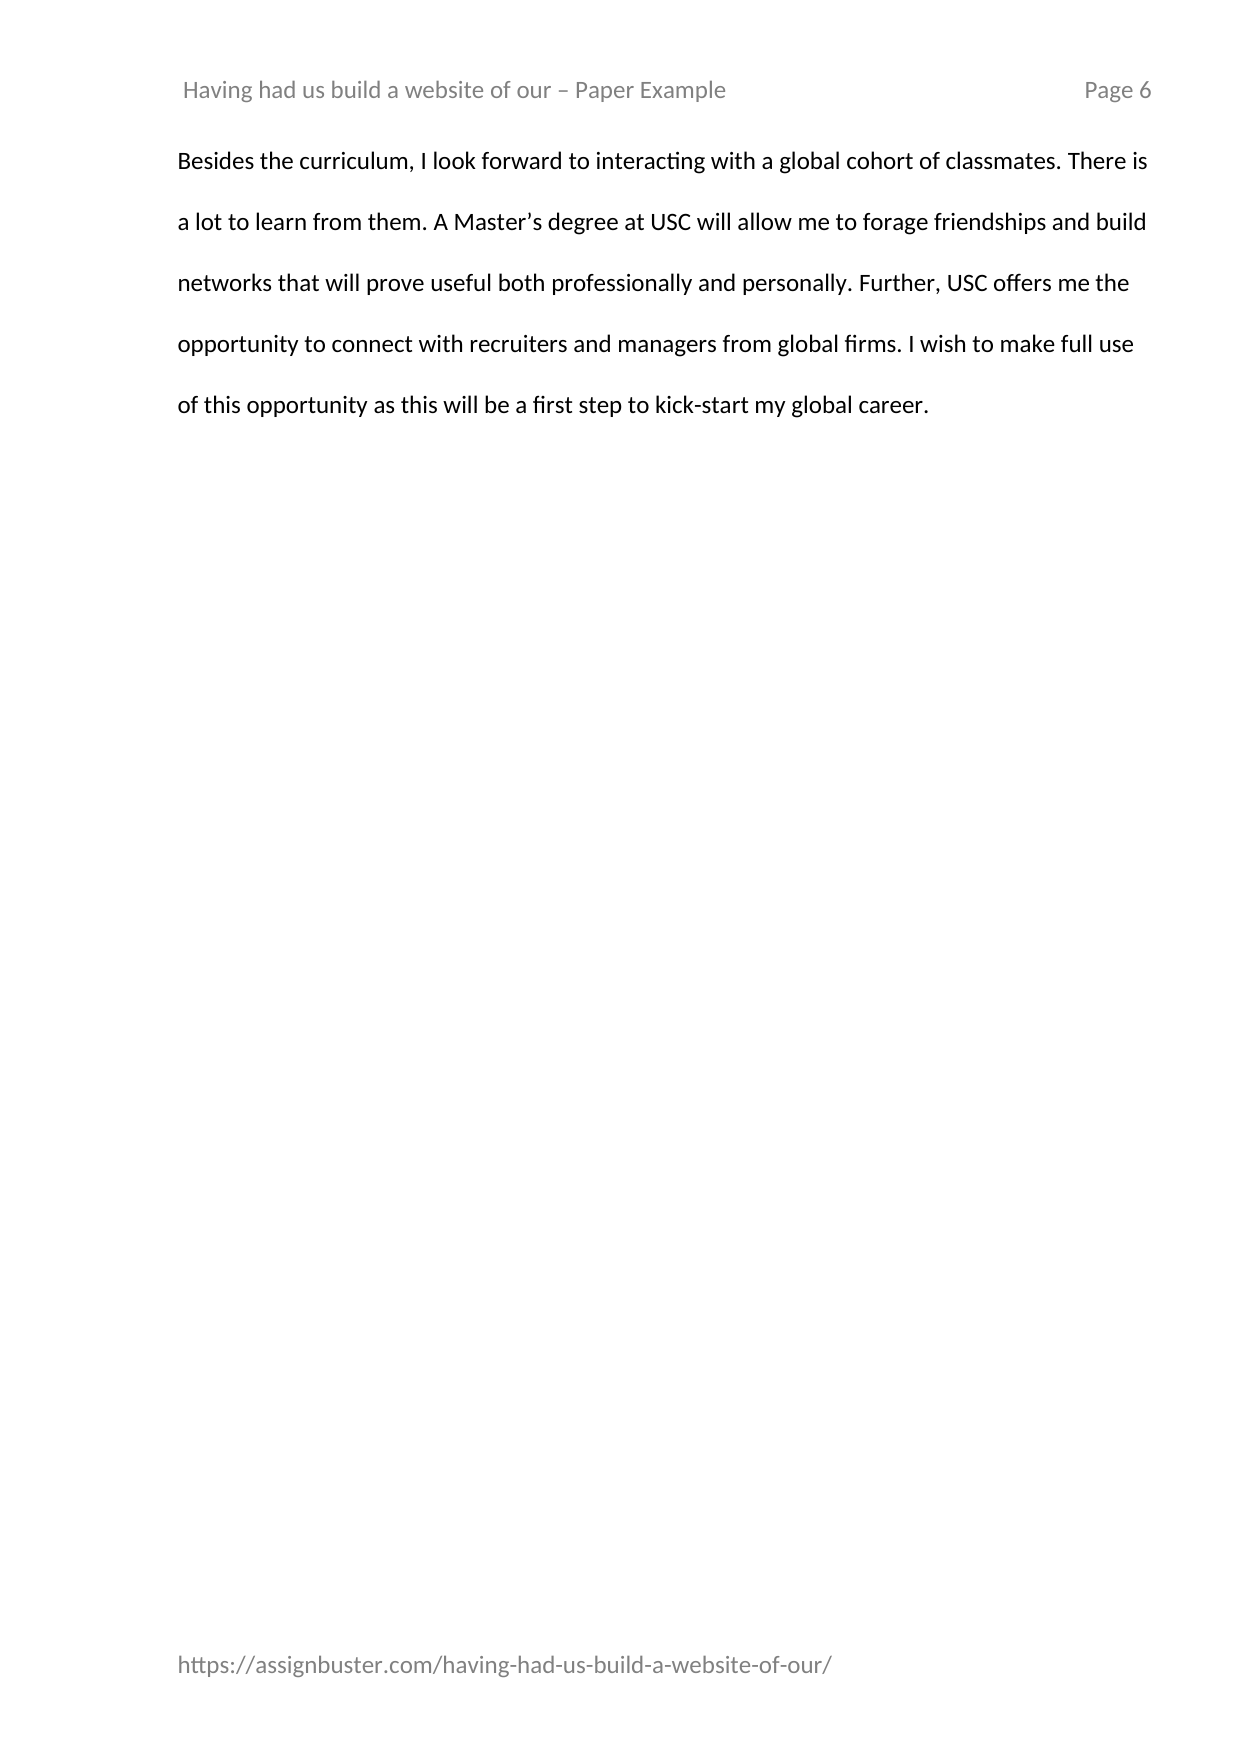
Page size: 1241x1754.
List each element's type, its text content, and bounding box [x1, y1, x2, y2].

text Besides the curriculum, I look forward to interacting with a global cohort of classmates. There is a lot to learn from them. A Master’s degree at USC will allow me to forage friendships and build networks that will prove useful both professionally and personally. Further, USC offers me the opportunity to connect with recruiters and managers from global firms. I wish to make full use of this opportunity as this will be a first step to kick-start my global career. [177, 145, 1152, 420]
